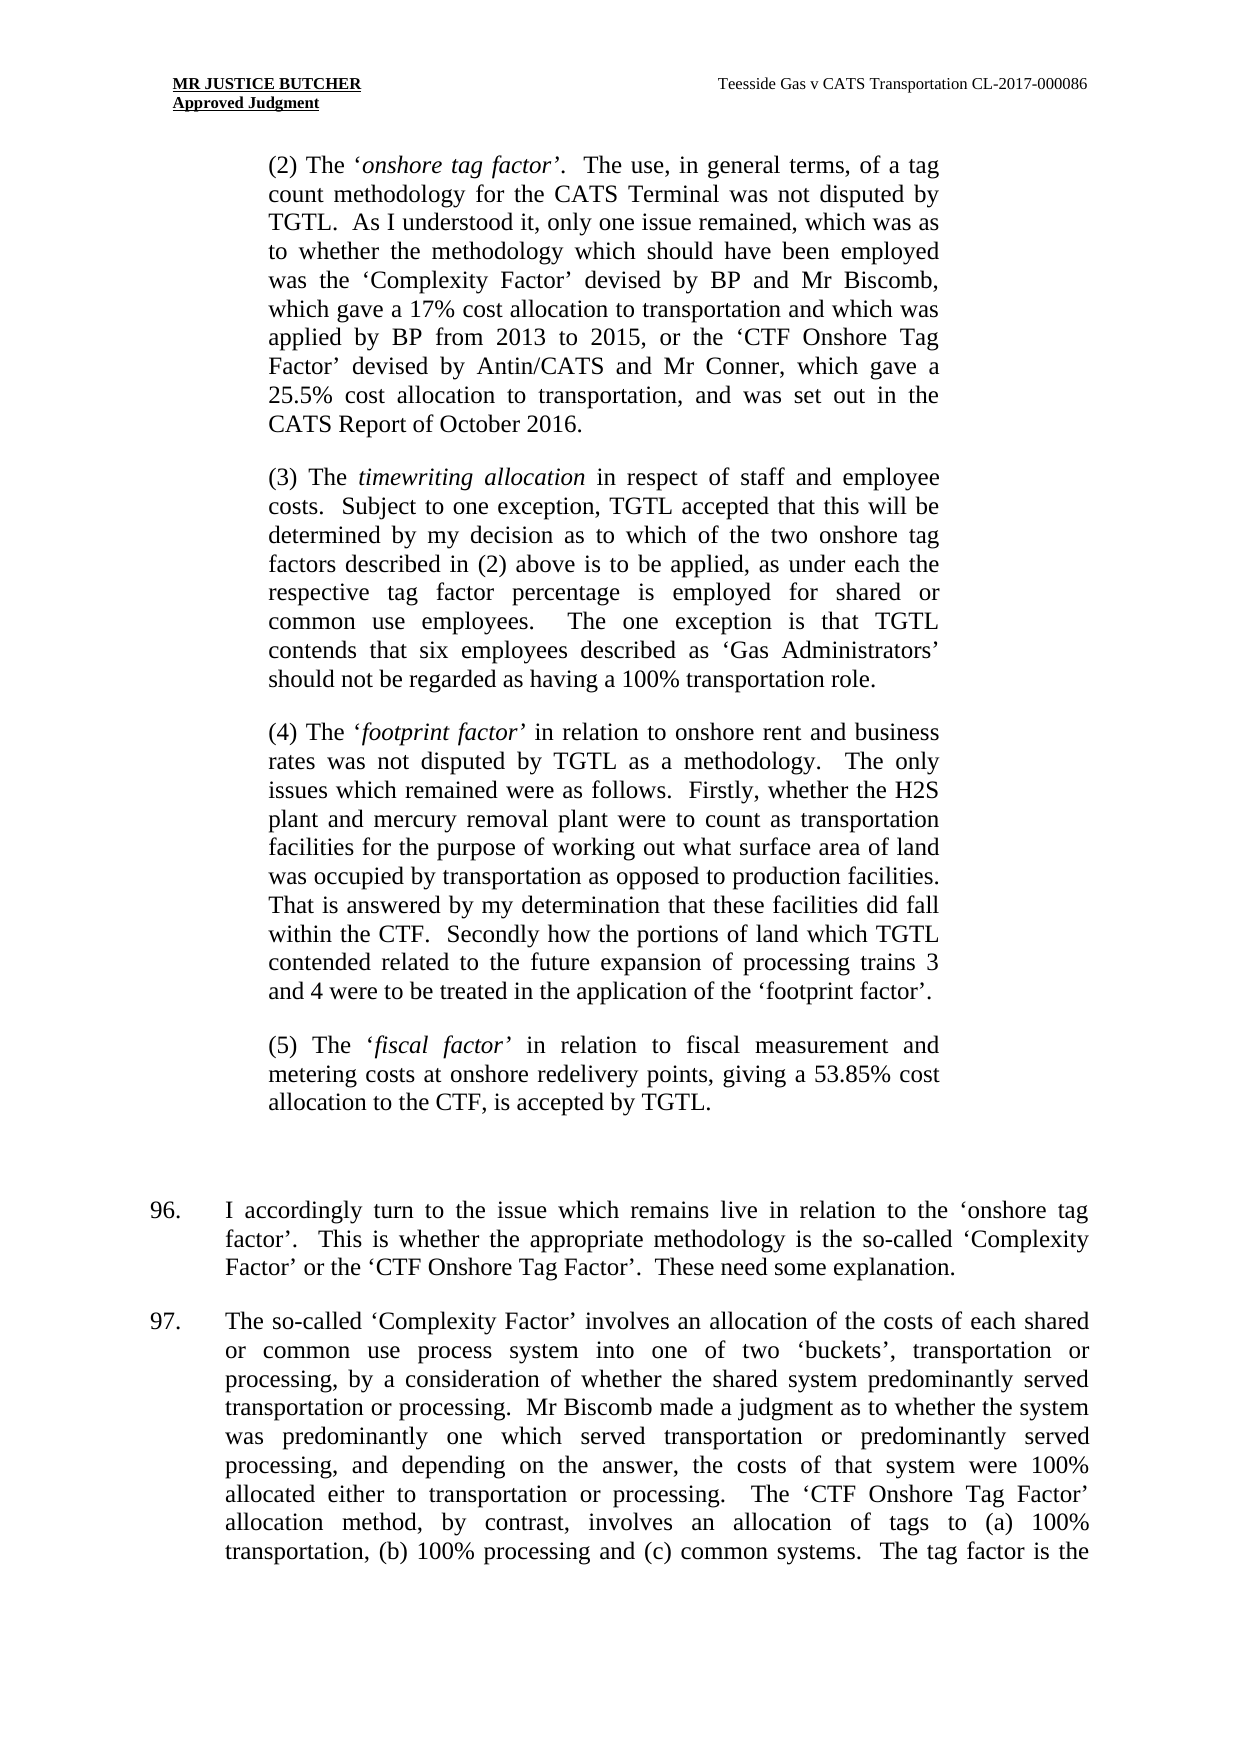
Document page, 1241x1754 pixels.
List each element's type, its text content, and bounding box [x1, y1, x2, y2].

text (5) The ‘fiscal factor’ in relation to fiscal measurement and metering costs at onshore redelivery points, giving a 53.85% cost allocation to the CTF, is accepted by TGTL. [268, 1030, 940, 1116]
text (4) The ‘footprint factor’ in relation to onshore rent and business rates was not disputed by TGTL as a methodology. The only issues which remained were as follows. Firstly, whether the H2S plant and mercury removal plant were to count as transportation facilities for the purpose of working out what surface area of land was occupied by transportation as opposed to production facilities. That is answered by my determination that these facilities did fall within the CTF. Secondly how the portions of land which TGTL contended related to the future expansion of processing trains 3 and 4 were to be treated in the application of the ‘footprint factor’. [268, 717, 940, 1005]
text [150, 1306, 1090, 1565]
text (2) The ‘onshore tag factor’. The use, in general terms, of a tag count methodology for the CATS Terminal was not disputed by TGTL. As I understood it, only one issue remained, which was as to whether the methodology which should have been employed was the ‘Complexity Factor’ devised by BP and Mr Biscomb, which gave a 17% cost allocation to transportation and which was applied by BP from 2013 to 2015, or the ‘CTF Onshore Tag Factor’ devised by Antin/CATS and Mr Conner, which gave a 25.5% cost allocation to transportation, and was set out in the CATS Report of October 2016. [268, 150, 940, 437]
text I accordingly turn to the issue which remains live in relation to the ‘onshore tag factor’. This is whether the appropriate methodology is the so-called ‘Complexity Factor’ or the ‘CTF Onshore Tag Factor’. These need some explanation. [150, 1195, 1090, 1281]
text (3) The timewriting allocation in respect of staff and employee costs. Subject to one exception, TGTL accepted that this will be determined by my decision as to which of the two onshore tag factors described in (2) above is to be applied, as under each the respective tag factor percentage is employed for shared or common use employees. The one exception is that TGTL contends that six employees described as ‘Gas Administrators’ should not be regarded as having a 100% transportation role. [268, 462, 940, 692]
